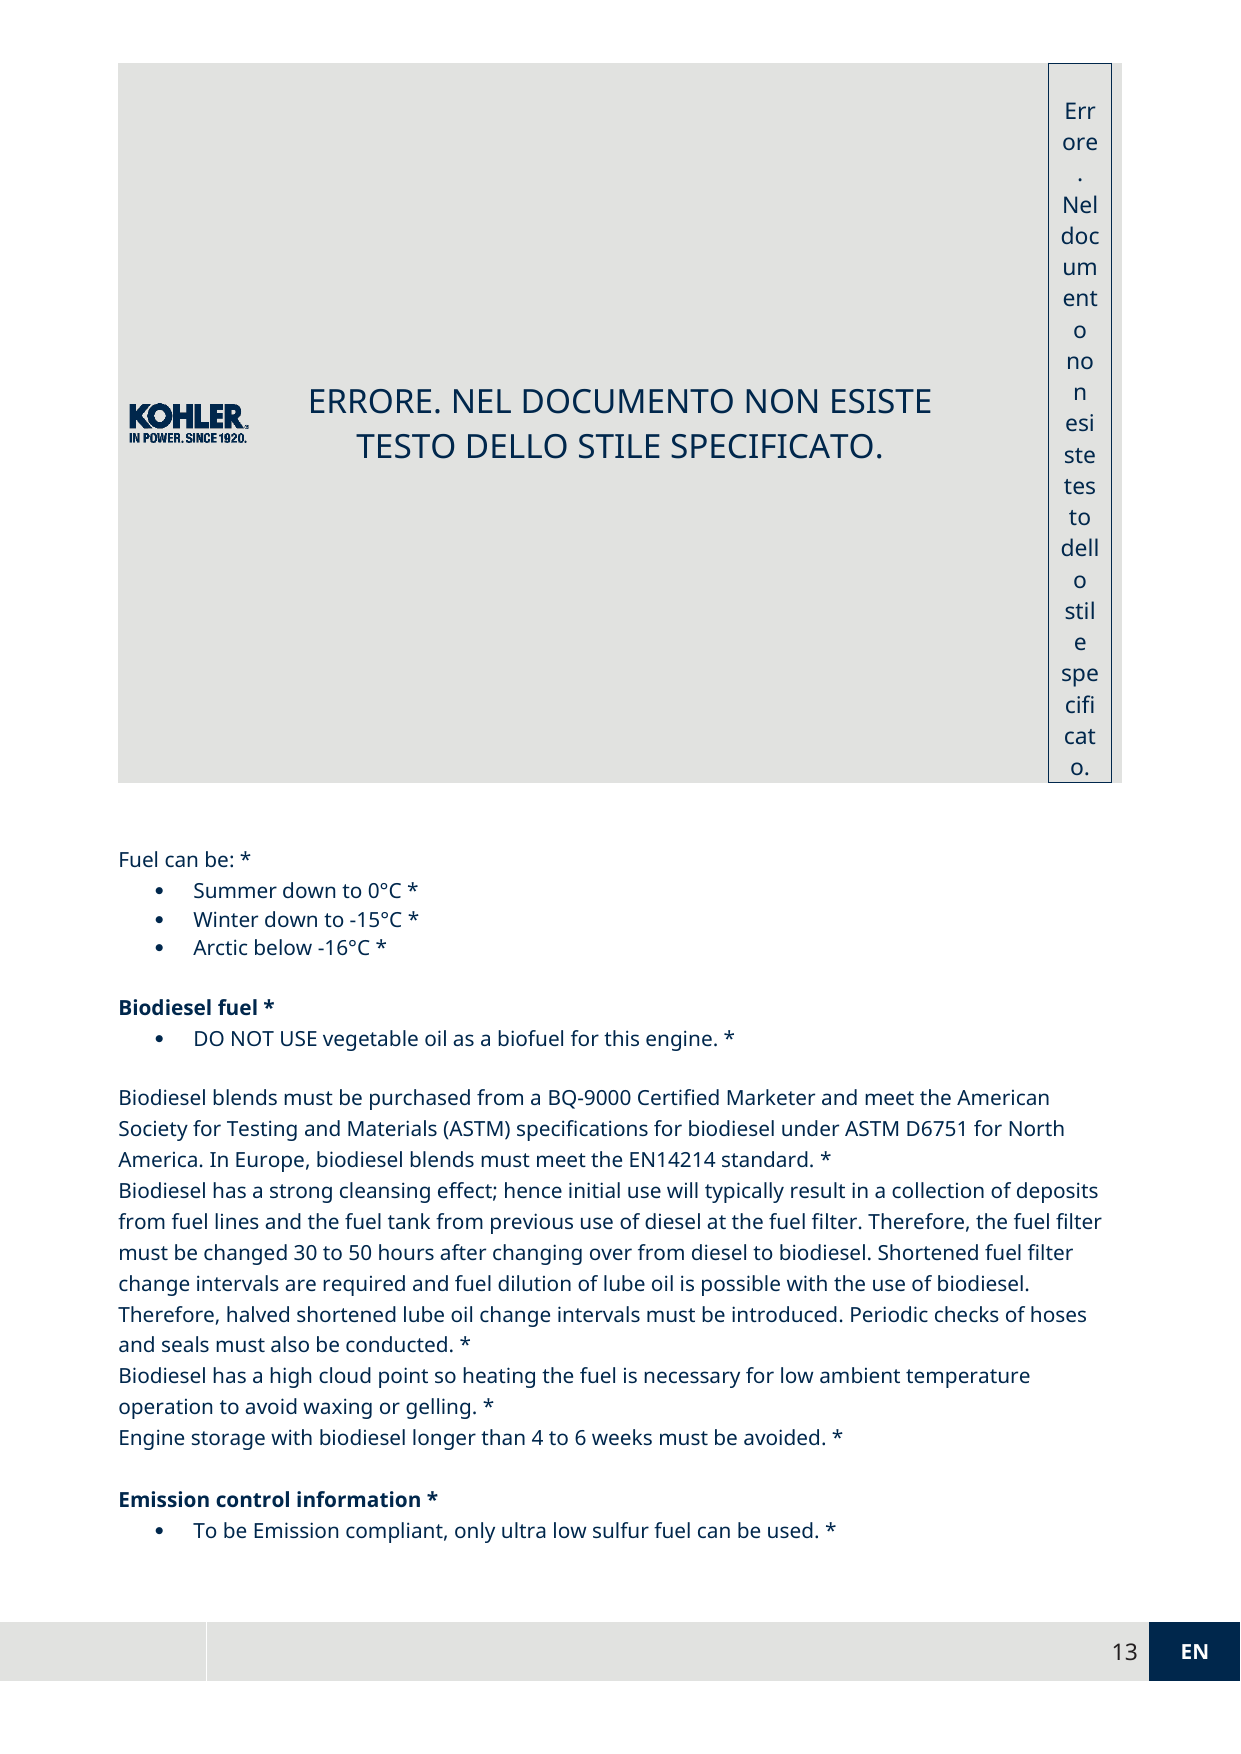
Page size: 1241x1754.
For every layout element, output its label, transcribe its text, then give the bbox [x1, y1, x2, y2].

text Fuel can be: * [118, 846, 1122, 874]
text Emission control information * [118, 1485, 1122, 1514]
text Biodiesel has a strong cleansing effect; hence initial use will typically result in a collection of deposits from fuel lines and the fuel tank from previous use of diesel at the fuel filter. Therefore, the fuel filter must be changed 30 to 50 hours after changing over from diesel to biodiesel. Shortened fuel filter change intervals are required and fuel dilution of lube oil is possible with the use of biodiesel. Therefore, halved shortened lube oil change intervals must be introduced. Periodic checks of hoses and seals must also be conducted. * [118, 1176, 1122, 1359]
list Summer down to 0°C * [156, 877, 1122, 905]
text Biodiesel fuel * [118, 993, 1122, 1021]
list Arctic below -16°C * [156, 933, 1122, 962]
text Engine storage with biodiesel longer than 4 to 6 weeks must be avoided. * [118, 1423, 1122, 1452]
list To be Emission compliant, only ultra low sulfur fuel can be used. * [156, 1516, 1122, 1545]
text Biodiesel blends must be purchased from a BQ-9000 Certified Marketer and meet the American Society for Testing and Materials (ASTM) specifications for biodiesel under ASTM D6751 for North America. In Europe, biodiesel blends must meet the EN14214 standard. * [118, 1083, 1122, 1173]
text Biodiesel has a high cloud point so heating the fuel is necessary for low ambient temperature operation to avoid waxing or gelling. * [118, 1362, 1122, 1421]
picture [129, 403, 249, 443]
list DO NOT USE vegetable oil as a biofuel for this engine. * [156, 1024, 1122, 1052]
list Winter down to -15°C * [156, 905, 1122, 933]
